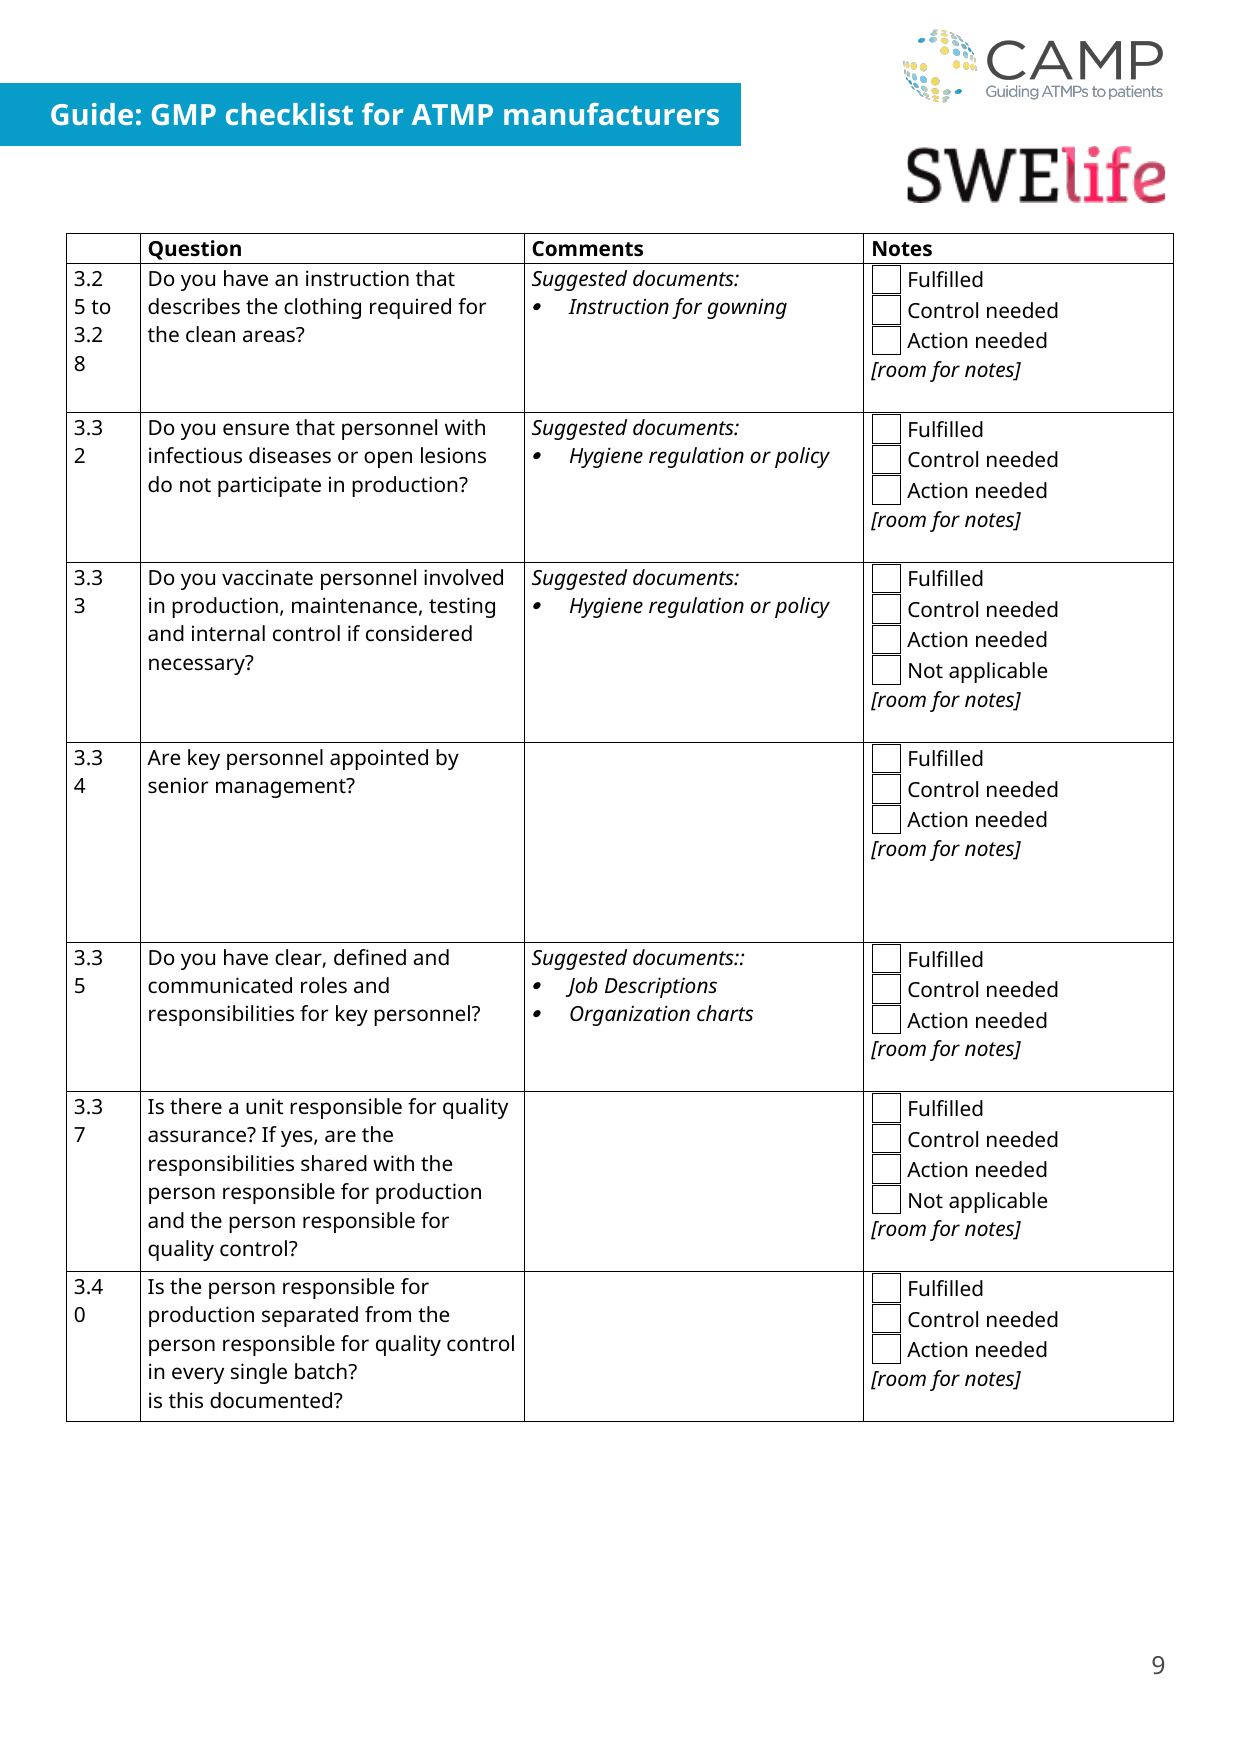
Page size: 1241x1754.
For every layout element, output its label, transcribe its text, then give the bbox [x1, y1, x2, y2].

table_cell Do you have an instruction that describes the clothing required for the clean areas? [141, 264, 524, 412]
table_cell Are key personnel appointed by senior management? [141, 743, 524, 942]
table_cell Fulfilled Control needed Action needed [room for notes] [864, 1272, 1173, 1421]
table_cell 3.37 [67, 1092, 140, 1271]
table_cell Suggested documents: Hygiene regulation or policy [525, 413, 863, 562]
table_cell [525, 743, 863, 942]
table_cell Fulfilled Control needed Action needed [room for notes] [864, 413, 1173, 562]
table_header Notes [864, 234, 1173, 263]
table_cell [525, 1092, 863, 1271]
table_cell 3.34 [67, 743, 140, 942]
table_cell Is there a unit responsible for quality assurance? If yes, are the responsibilities shared with the person responsible for production and the person responsible for quality control? [141, 1092, 524, 1271]
table_cell 3.25 to 3.28 [67, 264, 140, 412]
table_cell Fulfilled Control needed Action needed Not applicable [room for notes] [864, 1092, 1173, 1271]
table_cell Is the person responsible for production separated from the person responsible for quality control in every single batch? is this documented? [141, 1272, 524, 1421]
table_cell Suggested documents:: Job Descriptions Organization charts [525, 943, 863, 1091]
table_cell Fulfilled Control needed Action needed Not applicable [room for notes] [864, 563, 1173, 742]
table_cell Suggested documents: Hygiene regulation or policy [525, 563, 863, 742]
table_cell 3.35 [67, 943, 140, 1091]
table_cell Suggested documents: Instruction for gowning [525, 264, 863, 412]
table_cell [525, 1272, 863, 1421]
table_header [67, 234, 140, 263]
table_cell 3.32 [67, 413, 140, 562]
table_cell Do you vaccinate personnel involved in production, maintenance, testing and internal control if considered necessary? [141, 563, 524, 742]
table_cell Do you have clear, defined and communicated roles and responsibilities for key personnel? [141, 943, 524, 1091]
table_cell Fulfilled Control needed Action needed [room for notes] [864, 943, 1173, 1091]
table_cell Fulfilled Control needed Action needed [room for notes] [864, 264, 1173, 412]
table_header Question [141, 234, 524, 263]
table_header Comments [525, 234, 863, 263]
table_cell 3.40 [67, 1272, 140, 1421]
table_cell Do you ensure that personnel with infectious diseases or open lesions do not participate in production? [141, 413, 524, 562]
picture [907, 146, 1166, 203]
picture [901, 28, 1166, 105]
table_cell 3.33 [67, 563, 140, 742]
table_cell Fulfilled Control needed Action needed [room for notes] [864, 743, 1173, 942]
